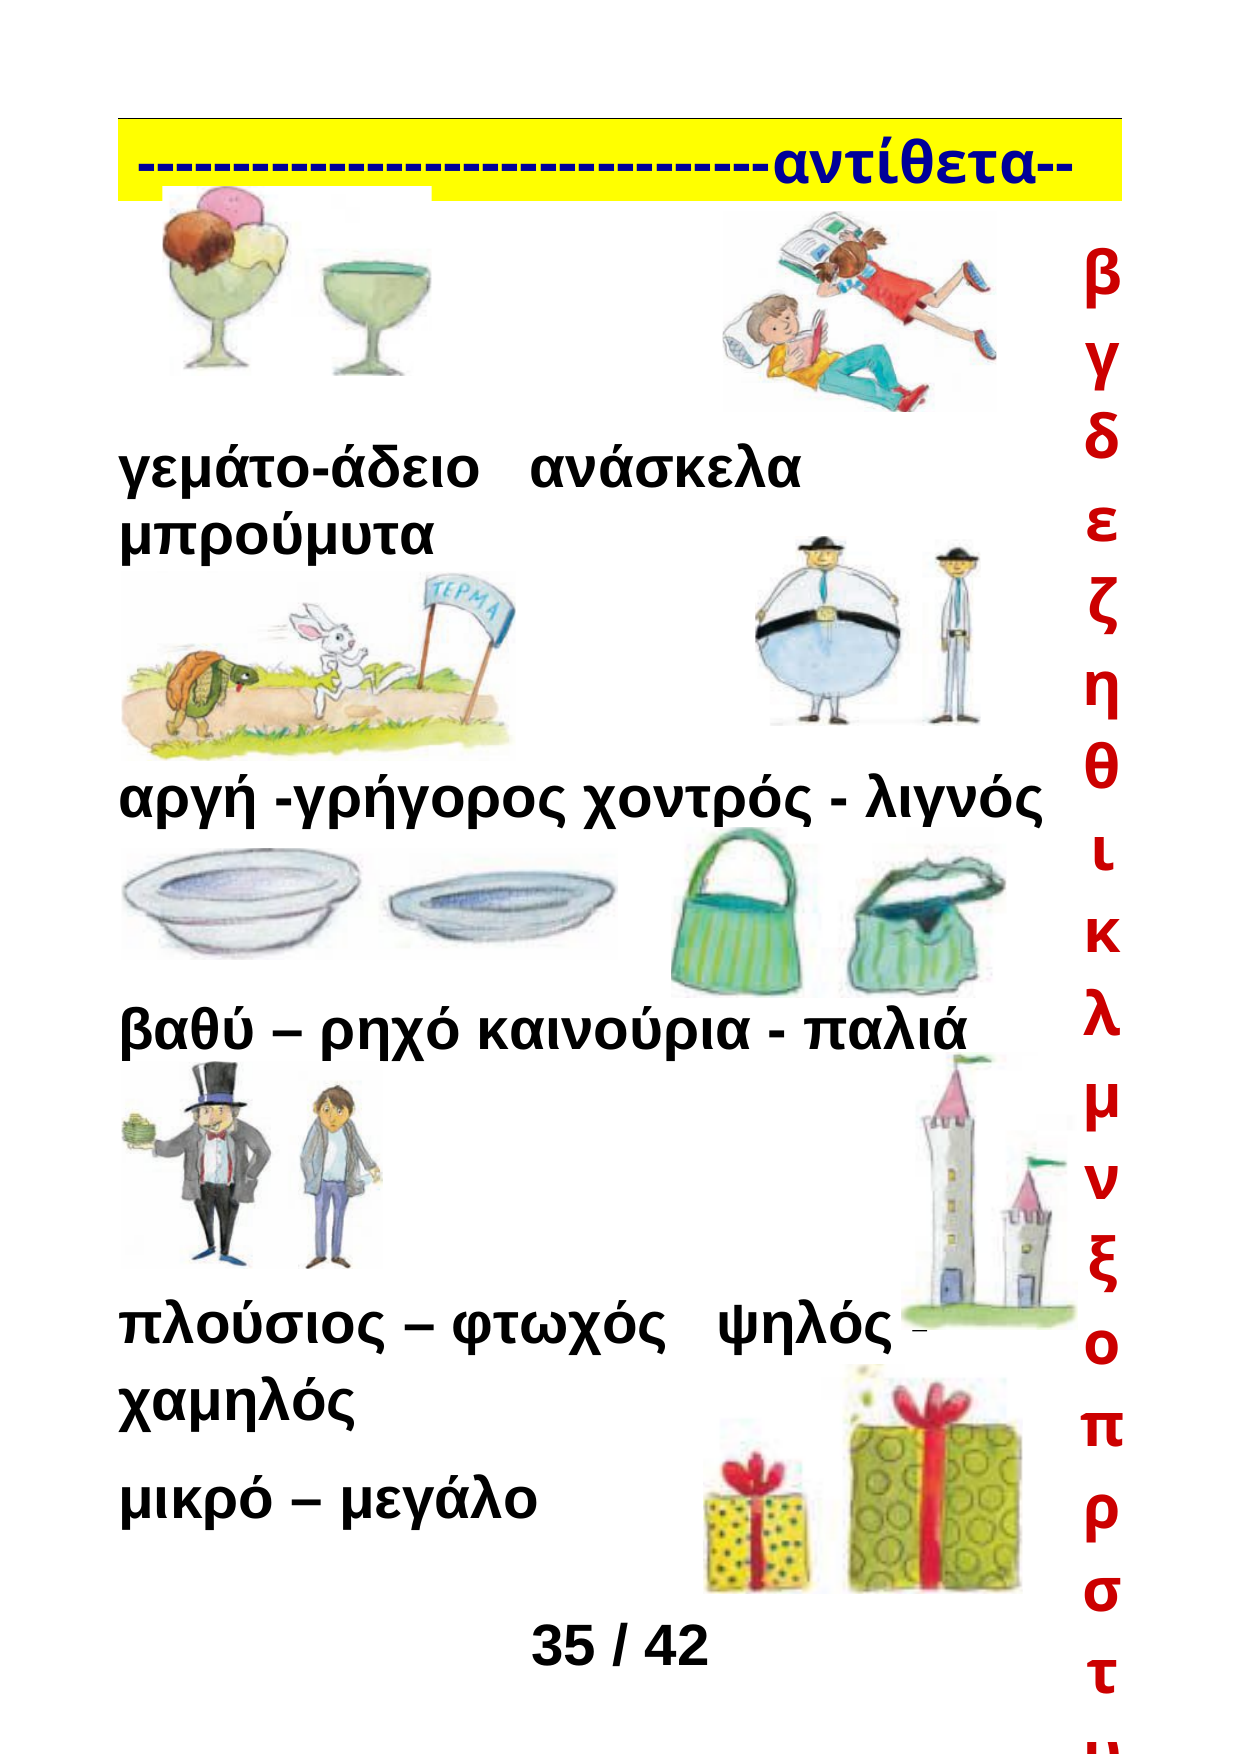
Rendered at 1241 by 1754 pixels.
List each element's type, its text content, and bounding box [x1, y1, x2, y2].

picture [671, 827, 1007, 998]
picture [121, 571, 516, 761]
picture [703, 1364, 1023, 1594]
text αντίθετα [118, 119, 1122, 201]
picture [901, 1052, 1078, 1330]
text βαθύ – ρηχό καινούρια - παλιά [118, 995, 1122, 1062]
picture [162, 186, 432, 376]
picture [722, 211, 997, 412]
text μικρό – μεγάλο [1023, 1464, 1122, 1531]
text γεμάτο-άδειο ανάσκελα μπρούμυτα [118, 433, 1122, 567]
text αργή -γρήγορος χοντρός - λιγνός [118, 763, 1122, 830]
picture [121, 848, 619, 960]
picture [755, 536, 981, 726]
picture [121, 1061, 383, 1269]
text πλούσιος – φτωχός ψηλός - χαμηλός [118, 1289, 1122, 1433]
text μικρό – μεγάλο [118, 1464, 703, 1531]
